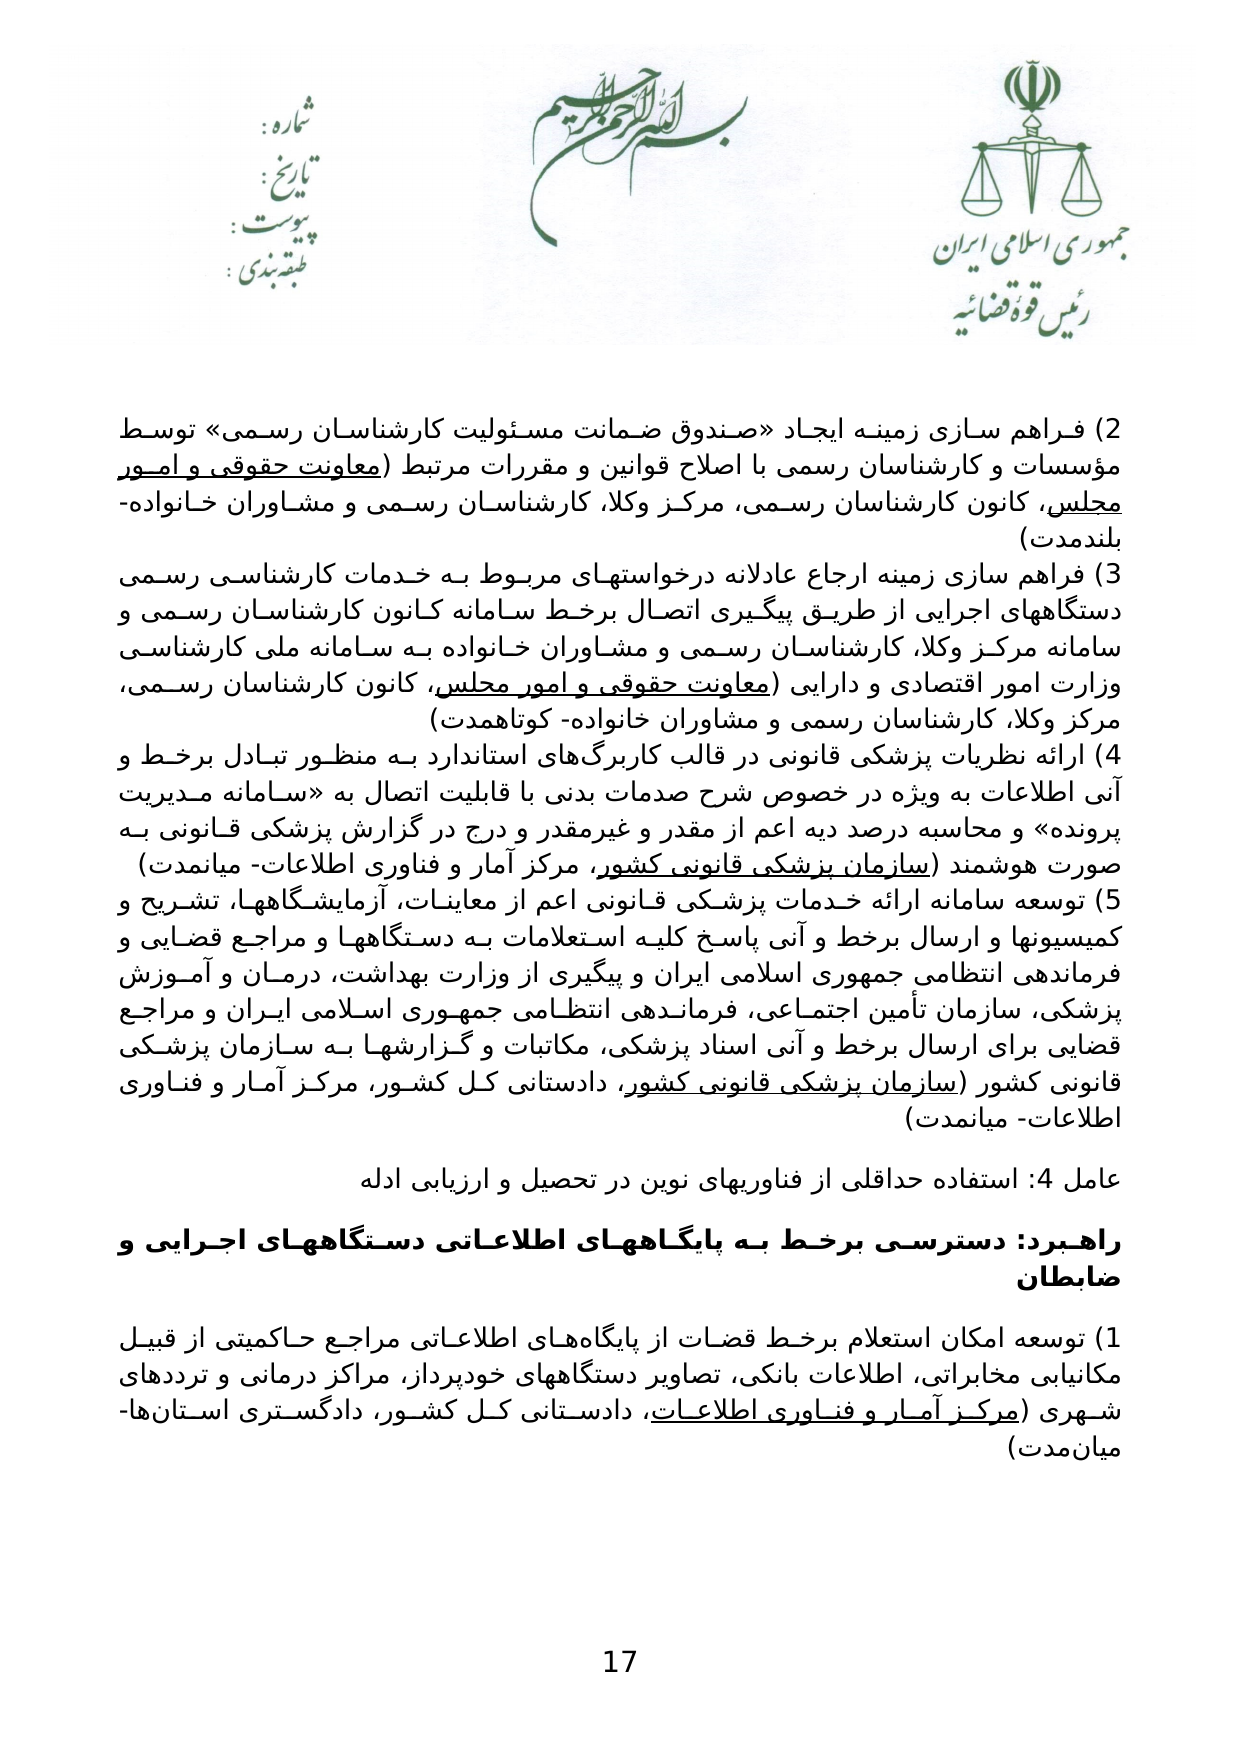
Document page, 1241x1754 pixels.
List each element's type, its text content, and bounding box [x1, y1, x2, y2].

picture [48, 44, 1196, 345]
text 1) توسعه امکان استعلام برخط قضات از پایگاه‌های اطلاعاتی مراجع حاکمیتی از قبیل مکانیابی مخابراتی، اطلاعات بانکی، تصاویر دستگاههای خودپرداز، مراکز درمانی و ترددهای شهری (مرکز آمار و فناوری اطلاعات، دادستانی کل کشور، دادگستری استان‌ها- میان‌مدت) [118, 1322, 1122, 1462]
text عامل 4: استفاده حداقلی از فناوریهای نوین در تحصیل و ارزیابی ادله [118, 1163, 1122, 1195]
text 5) توسعه سامانه ارائه خدمات پزشکی قانونی اعم از معاینات، آزمایشگاهها، تشریح و کمیسیونها و ارسال برخط و آنی پاسخ کلیه استعلامات به دستگاهها و مراجع قضایی و فرماندهی انتظامی جمهوری اسلامی ایران و پیگیری از وزارت بهداشت، درمان و آموزش پزشکی، سازمان تأمین اجتماعی، فرماندهی انتظامی جمهوری اسلامی ایران و مراجع قضایی برای ارسال برخط و آنی اسناد پزشکی، مکاتبات و گزارشها به سازمان پزشکی قانونی کشور (سازمان پزشکی قانونی کشور، دادستانی کل کشور، مرکز آمار و فناوری اطلاعات- میانمدت) [118, 885, 1122, 1134]
text راهبرد: دسترسی برخط به پایگاههای اطلاعاتی دستگاههای اجرایی و ضابطان [118, 1225, 1122, 1292]
text 3) فراهم سازی زمینه ارجاع عادلانه درخواستهای مربوط به خدمات کارشناسی رسمی دستگاههای اجرایی از طریق پیگیری اتصال برخط سامانه کانون کارشناسان رسمی و سامانه مرکز وکلا، کارشناسان رسمی و مشاوران خانواده به سامانه ملی کارشناسی وزارت امور اقتصادی و دارایی (معاونت حقوقی و امور مجلس، کانون کارشناسان رسمی، مرکز وکلا، کارشناسان رسمی و مشاوران خانواده- کوتاهمدت) [118, 558, 1122, 735]
text 4) ارائه نظریات پزشکی قانونی در قالب کاربرگ‌های استاندارد به منظور تبادل برخط و آنی اطلاعات به ویژه در خصوص شرح صدمات بدنی با قابلیت اتصال به «سامانه مدیریت پرونده» و محاسبه درصد دیه اعم از مقدر و غیرمقدر و درج در گزارش پزشکی قانونی به صورت هوشمند (سازمان پزشکی قانونی کشور، مرکز آمار و فناوری اطلاعات- میانمدت) [118, 740, 1122, 880]
text 2) فراهم سازی زمینه ایجاد «صندوق ضمانت مسئولیت کارشناسان رسمی» توسط مؤسسات و کارشناسان رسمی با اصلاح قوانین و مقررات مرتبط (معاونت حقوقی و امور مجلس، کانون کارشناسان رسمی، مرکز وکلا، کارشناسان رسمی و مشاوران خانواده- بلند‌مدت) [118, 413, 1122, 554]
